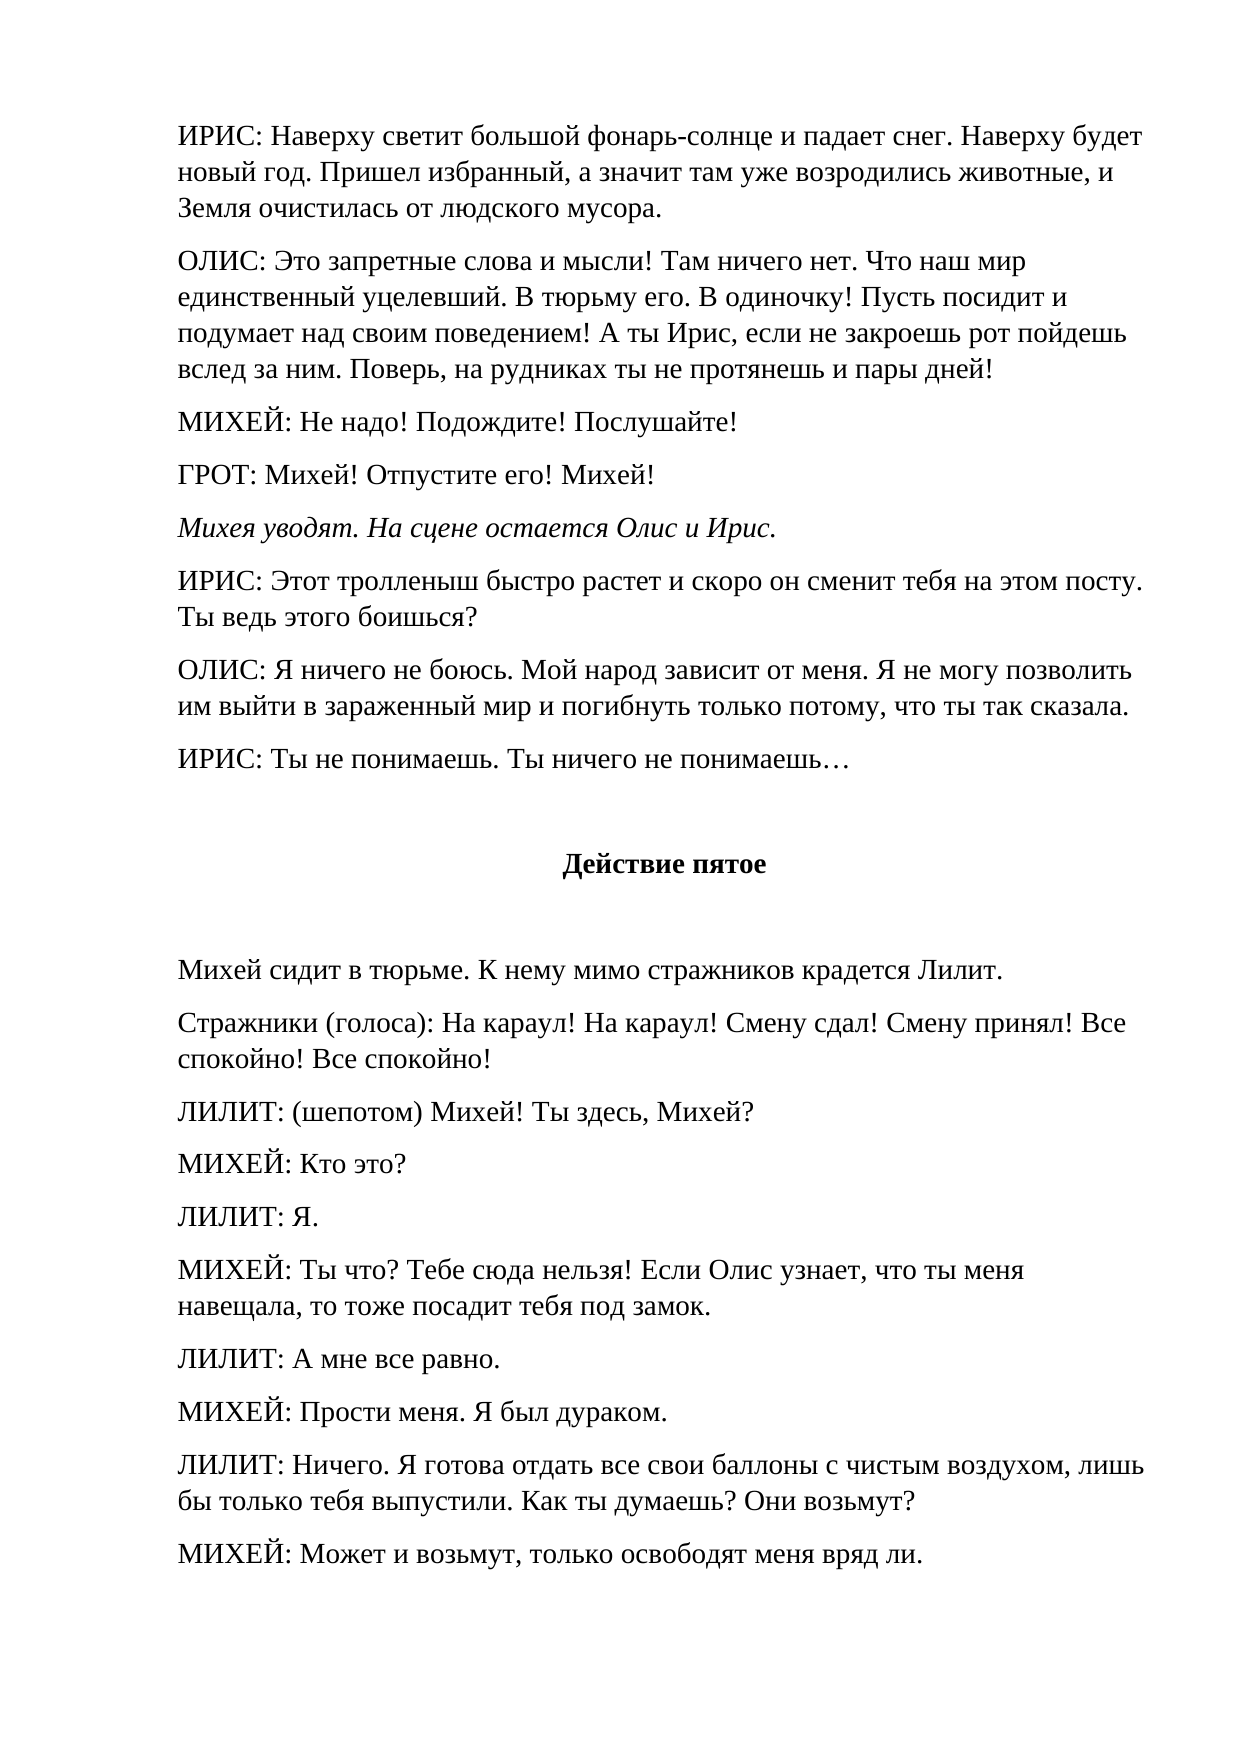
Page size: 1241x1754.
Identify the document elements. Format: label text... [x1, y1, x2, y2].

text МИХЕЙ: Не надо! Подождите! Послушайте! [177, 404, 1152, 438]
text МИХЕЙ: Может и возьмут, только освободят меня вряд ли. [177, 1536, 1152, 1569]
text МИХЕЙ: Ты что? Тебе сюда нельзя! Если Олис узнает, что ты меня навещала, то тоже посадит тебя под замок. [177, 1252, 1152, 1322]
text ЛИЛИТ: (шепотом) Михей! Ты здесь, Михей? [177, 1094, 1152, 1127]
text Михей сидит в тюрьме. К нему мимо стражников крадется Лилит. [177, 952, 1152, 986]
text МИХЕЙ: Прости меня. Я был дураком. [177, 1394, 1152, 1428]
text ЛИЛИТ: Я. [177, 1199, 1152, 1233]
text Действие пятое [177, 846, 1152, 880]
text ИРИС: Наверху светит большой фонарь-солнце и падает снег. Наверху будет новый год. Пришел избранный, а значит там уже возродились животные, и Земля очистилась от людского мусора. [177, 118, 1152, 224]
text ИРИС: Этот тролленыш быстро растет и скоро он сменит тебя на этом посту. Ты ведь этого боишься? [177, 563, 1152, 633]
text МИХЕЙ: Кто это? [177, 1147, 1152, 1180]
text Стражники (голоса): На караул! На караул! Смену сдал! Смену принял! Все спокойно! Все спокойно! [177, 1005, 1152, 1074]
text ЛИЛИТ: А мне все равно. [177, 1341, 1152, 1375]
text ИРИС: Ты не понимаешь. Ты ничего не понимаешь… [177, 741, 1152, 774]
text ГРОТ: Михей! Отпустите его! Михей! [177, 457, 1152, 491]
text ЛИЛИТ: Ничего. Я готова отдать все свои баллоны с чистым воздухом, лишь бы только тебя выпустили. Как ты думаешь? Они возьмут? [177, 1447, 1152, 1517]
text ОЛИС: Это запретные слова и мысли! Там ничего нет. Что наш мир единственный уцелевший. В тюрьму его. В одиночку! Пусть посидит и подумает над своим поведением! А ты Ирис, если не закроешь рот пойдешь вслед за ним. Поверь, на рудниках ты не протянешь и пары дней! [177, 243, 1152, 385]
text ОЛИС: Я ничего не боюсь. Мой народ зависит от меня. Я не могу позволить им выйти в зараженный мир и погибнуть только потому, что ты так сказала. [177, 652, 1152, 722]
text Михея уводят. На сцене остается Олис и Ирис. [177, 510, 1152, 544]
